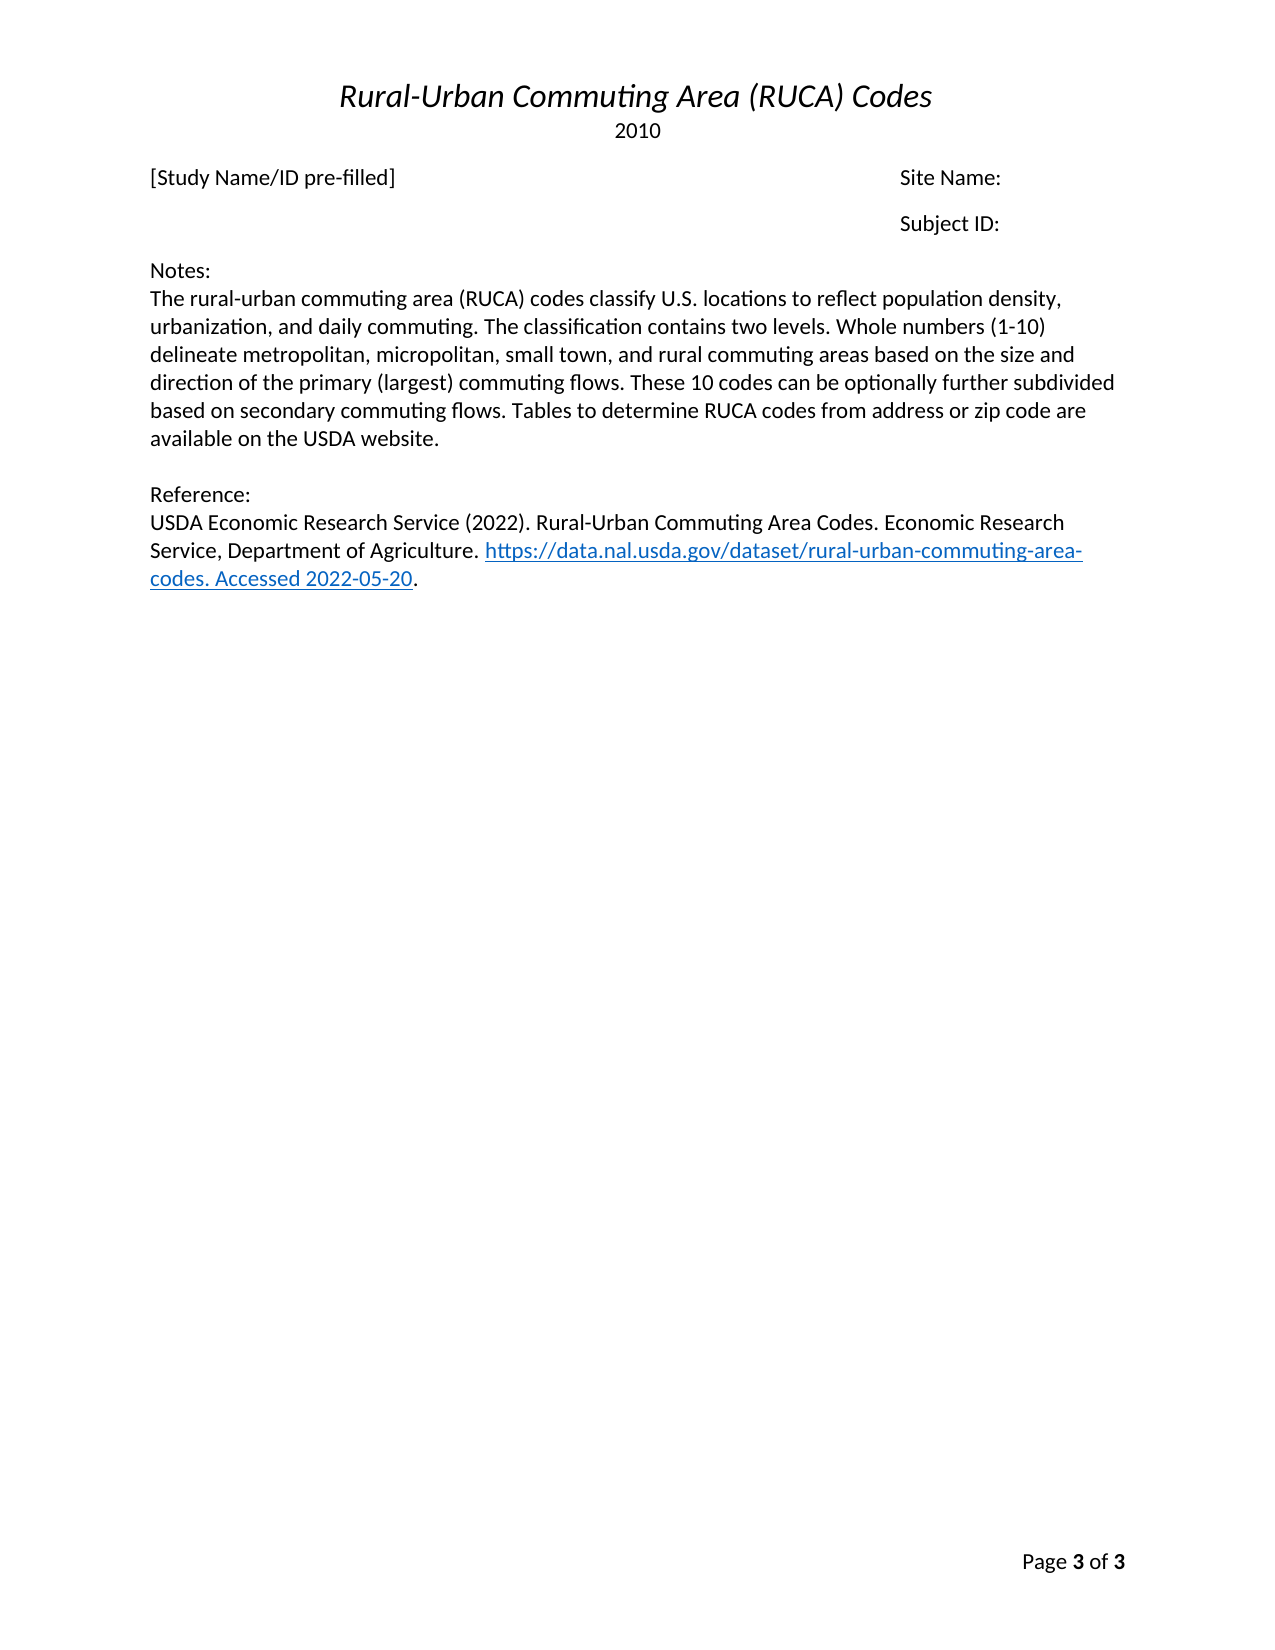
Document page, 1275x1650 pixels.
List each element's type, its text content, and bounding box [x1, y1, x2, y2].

text The rural-urban commuting area (RUCA) codes classify U.S. locations to reflect population density, urbanization, and daily commuting. The classification contains two levels. Whole numbers (1-10) delineate metropolitan, micropolitan, small town, and rural commuting areas based on the size and direction of the primary (largest) commuting flows. These 10 codes can be optionally further subdivided based on secondary commuting flows. Tables to determine RUCA codes from address or zip code are available on the USDA website. [150, 284, 1125, 452]
text Notes: [150, 256, 1125, 284]
text USDA Economic Research Service (2022). Rural-Urban Commuting Area Codes. Economic Research Service, Department of Agriculture. https://data.nal.usda.gov/dataset/rural-urban-commuting-area-codes. Accessed 2022-05-20. [150, 508, 1125, 592]
text Reference: [150, 480, 1125, 508]
